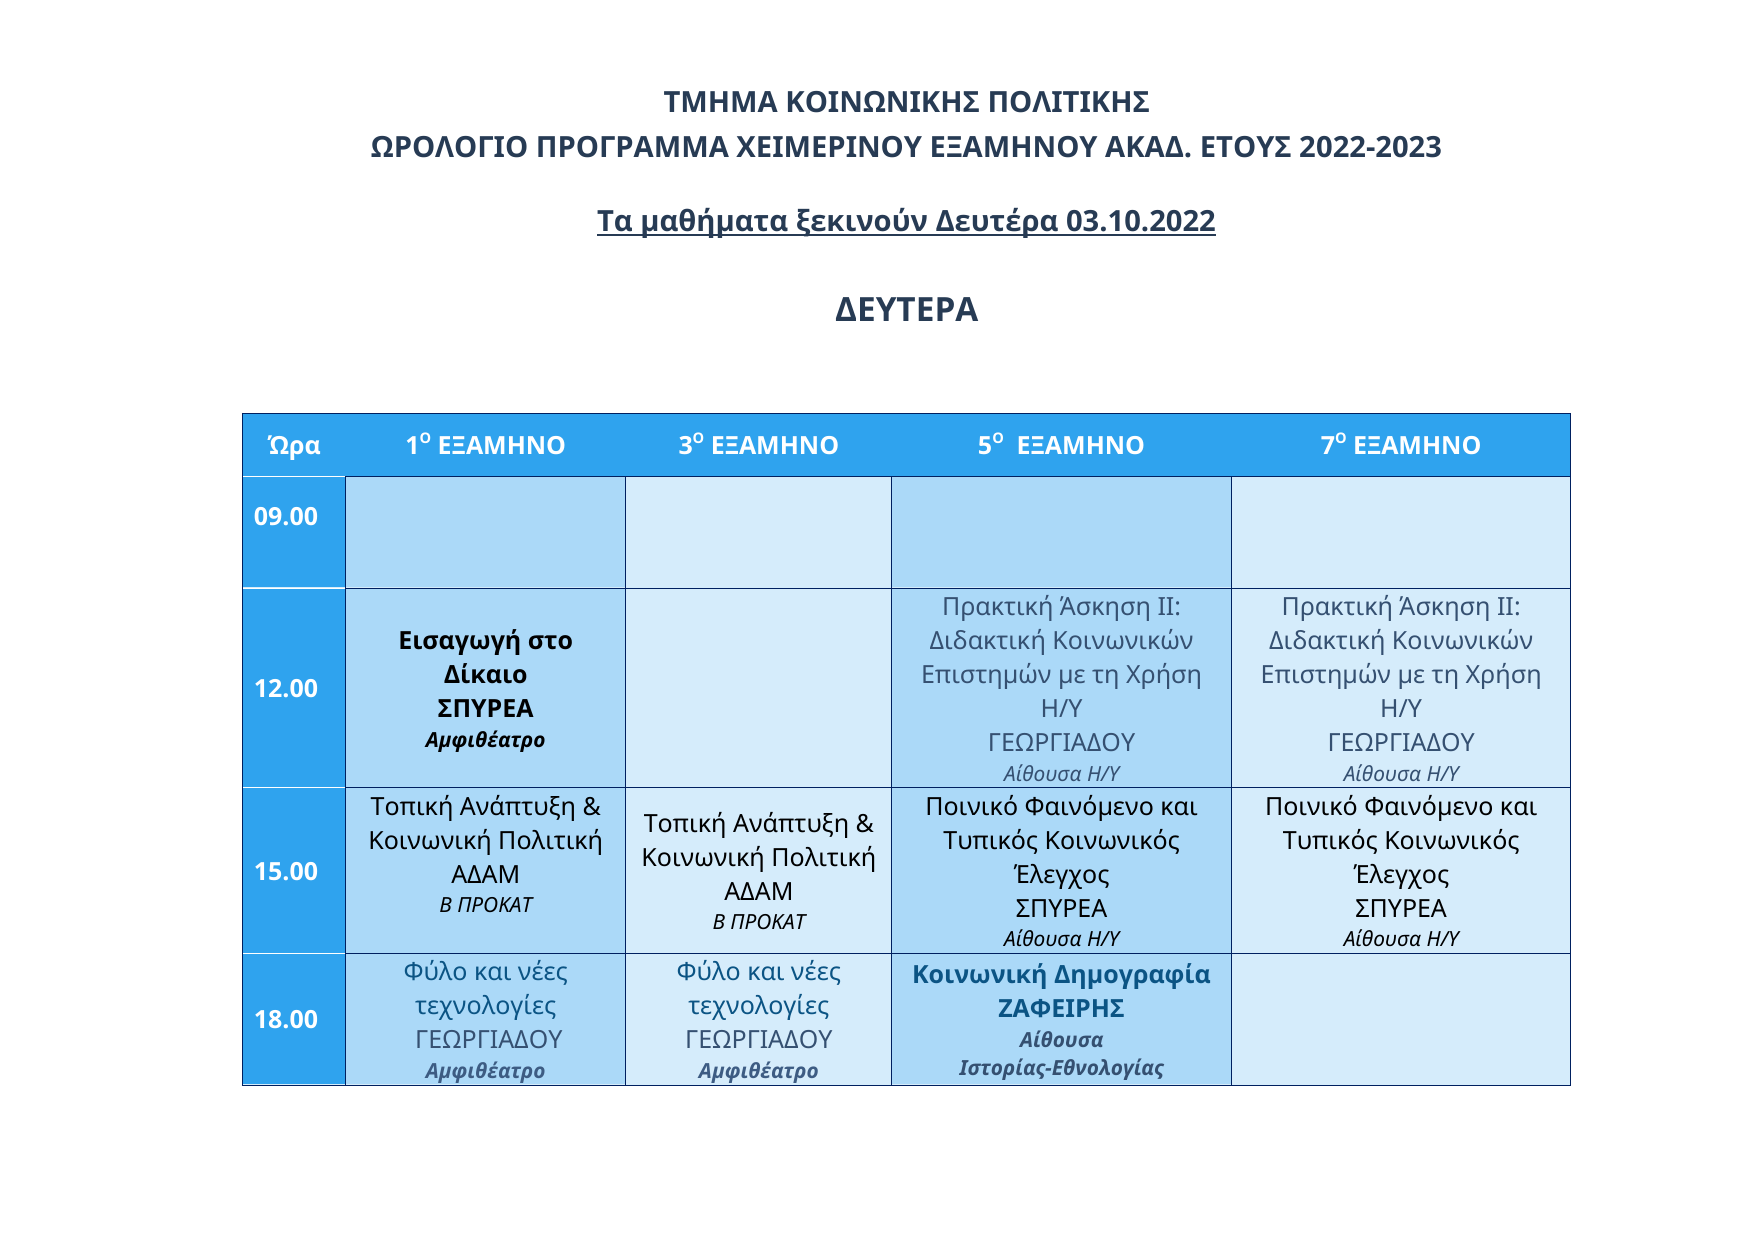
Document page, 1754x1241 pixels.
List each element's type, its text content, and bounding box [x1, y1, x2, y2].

table_header 7Ο ΕΞΑΜΗΝΟ [1231, 414, 1570, 476]
table_cell Κοινωνική Δημογραφία ΖΑΦΕΙΡΗΣ Αίθουσα Ιστορίας-Εθνολογίας [892, 954, 1231, 1084]
text ΩΡΟΛΟΓΙΟ ΠΡΟΓΡΑΜΜΑ ΧΕΙΜΕΡΙΝΟΥ ΕΞΑΜΗΝΟΥ ΑΚΑΔ. ΕΤΟΥΣ 2022-2023 [100, 126, 1713, 166]
table_cell Τοπική Ανάπτυξη & Κοινωνική Πολιτική ΑΔΑΜ Β ΠΡΟΚΑΤ [626, 788, 891, 953]
table_cell [626, 477, 891, 587]
table_cell Εισαγωγή στο Δίκαιο ΣΠΥΡΕΑ Αμφιθέατρο [346, 589, 625, 787]
table_cell [1232, 477, 1570, 587]
table_cell 12.00 [243, 589, 345, 787]
table_cell Τοπική Ανάπτυξη & Κοινωνική Πολιτική ΑΔΑΜ Β ΠΡΟΚΑΤ [346, 788, 625, 953]
table_cell [1232, 954, 1570, 1084]
text ΔΕΥΤΕΡΑ [100, 285, 1713, 331]
table_cell 09.00 [243, 477, 345, 587]
table_cell Ποινικό Φαινόμενο και Τυπικός Κοινωνικός Έλεγχος ΣΠΥΡΕΑ Αίθουσα Η/Υ [1232, 788, 1570, 953]
table_header 5Ο ΕΞΑΜΗΝΟ [892, 414, 1231, 476]
text ΤΜΗΜΑ ΚΟΙΝΩΝΙΚΗΣ ΠΟΛΙΤΙΚΗΣ [100, 81, 1713, 121]
table_cell Φύλο και νέες τεχνολογίες ΓΕΩΡΓΙΑΔΟΥ Αμφιθέατρο [626, 954, 891, 1084]
table_header 1Ο ΕΞΑΜΗΝΟ [345, 414, 626, 476]
table_cell [892, 477, 1231, 587]
table_cell Πρακτική Άσκηση ΙΙ: Διδακτική Κοινωνικών Επιστημών με τη Χρήση Η/Υ ΓΕΩΡΓΙΑΔΟΥ Αίθουσα Η/Υ [1232, 589, 1570, 787]
table_header Ώρα [243, 414, 345, 476]
table_header 3Ο ΕΞΑΜΗΝΟ [626, 414, 892, 476]
text Τα μαθήματα ξεκινούν Δευτέρα 03.10.2022 [100, 200, 1713, 240]
table_cell Ποινικό Φαινόμενο και Τυπικός Κοινωνικός Έλεγχος ΣΠΥΡΕΑ Αίθουσα Η/Υ [892, 788, 1231, 953]
table_cell Πρακτική Άσκηση ΙΙ: Διδακτική Κοινωνικών Επιστημών με τη Χρήση Η/Υ ΓΕΩΡΓΙΑΔΟΥ Αίθουσα Η/Υ [892, 589, 1231, 787]
table_cell 15.00 [243, 788, 345, 953]
table_cell [346, 477, 625, 587]
table_cell [626, 589, 891, 787]
table_cell 18.00 [243, 954, 345, 1084]
table_cell Φύλο και νέες τεχνολογίες ΓΕΩΡΓΙΑΔΟΥ Αμφιθέατρο [346, 954, 625, 1084]
